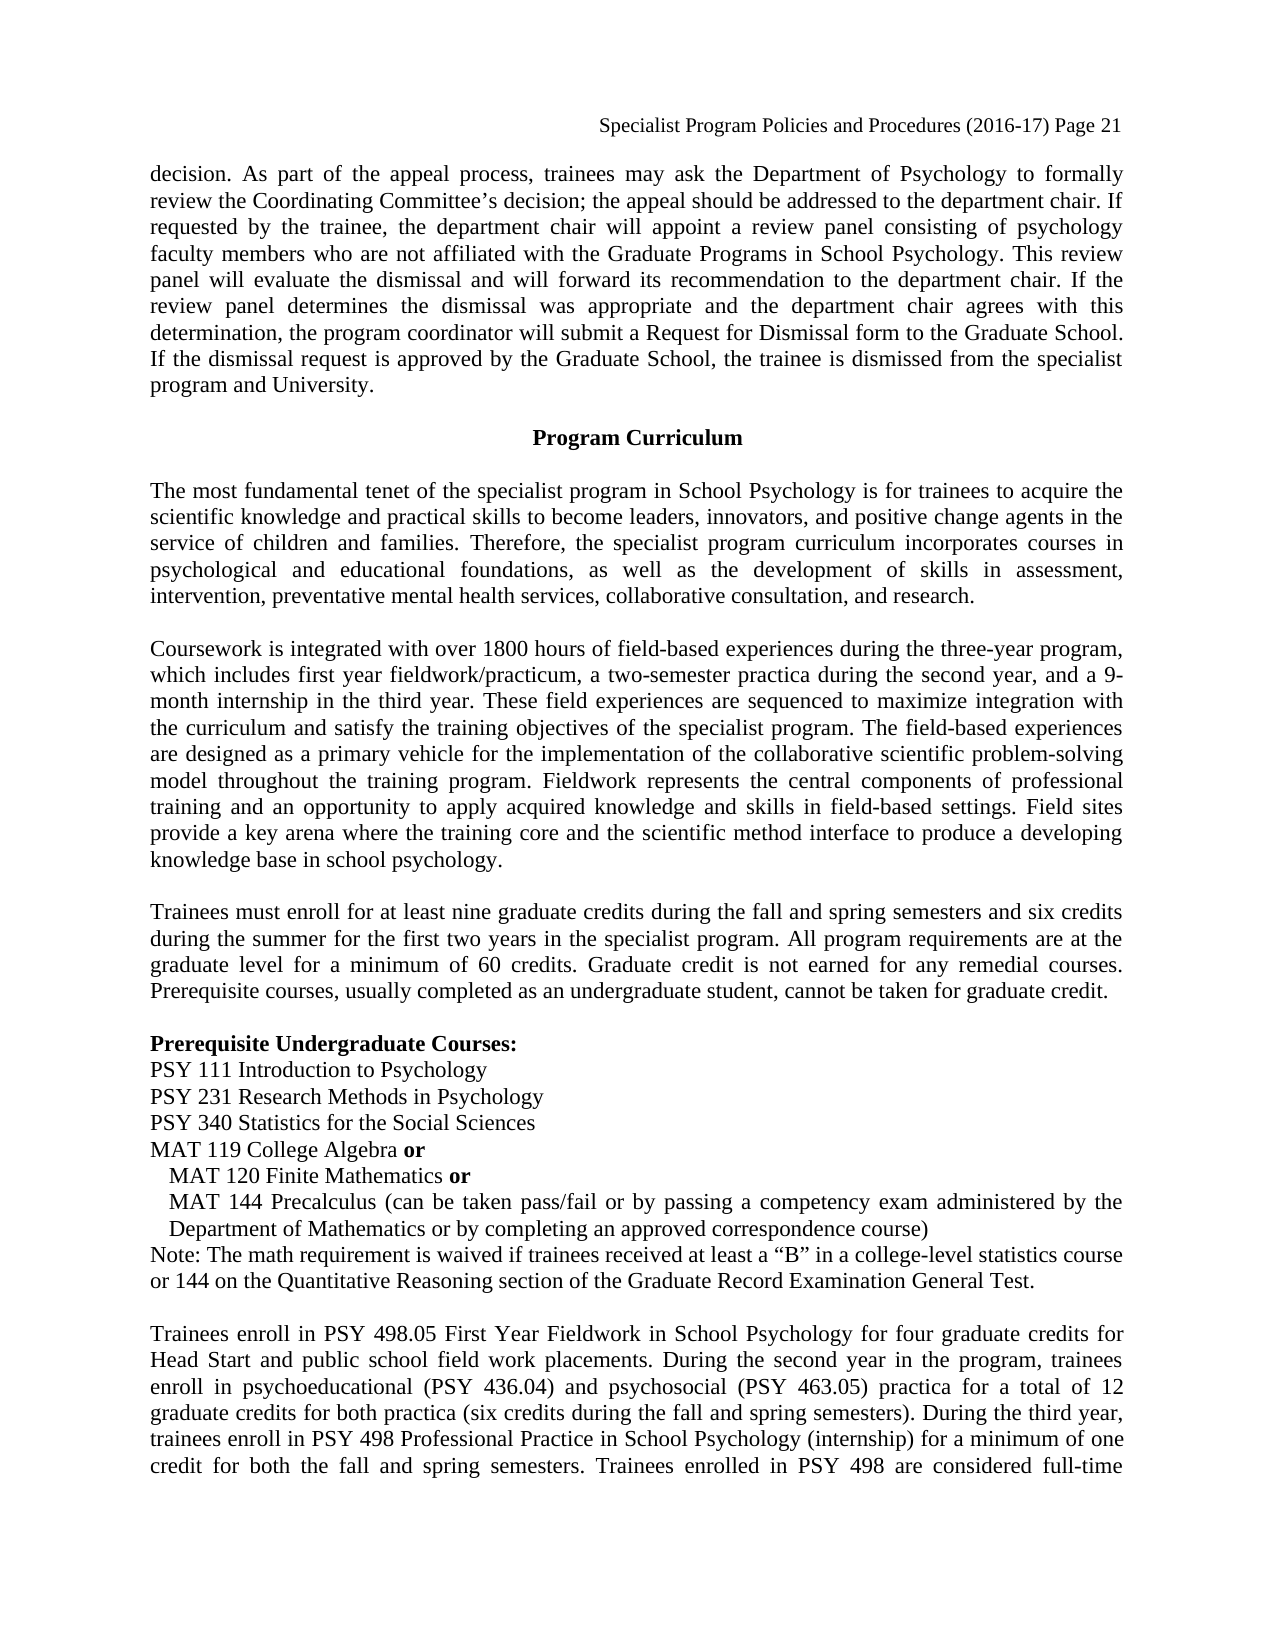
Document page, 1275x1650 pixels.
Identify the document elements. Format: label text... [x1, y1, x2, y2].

text MAT 144 Precalculus (can be taken pass/fail or by passing a competency exam administered by the Department of Mathematics or by completing an approved correspondence course) [169, 1188, 1125, 1241]
text MAT 120 Finite Mathematics or [169, 1162, 1125, 1188]
text MAT 119 College Algebra or [150, 1136, 1125, 1162]
text PSY 340 Statistics for the Social Sciences [150, 1109, 1125, 1136]
text Coursework is integrated with over 1800 hours of field-based experiences during the three-year program, which includes first year fieldwork/practicum, a two-semester practica during the second year, and a 9-month internship in the third year. These field experiences are sequenced to maximize integration with the curriculum and satisfy the training objectives of the specialist program. The field-based experiences are designed as a primary vehicle for the implementation of the collaborative scientific problem-solving model throughout the training program. Fieldwork represents the central components of professional training and an opportunity to apply acquired knowledge and skills in field-based settings. Field sites provide a key arena where the training core and the scientific method interface to produce a developing knowledge base in school psychology. [150, 635, 1125, 872]
text PSY 231 Research Methods in Psychology [150, 1083, 1125, 1109]
text PSY 111 Introduction to Psychology [150, 1057, 1125, 1083]
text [150, 161, 1125, 398]
text Note: The math requirement is waived if trainees received at least a “B” in a college-level statistics course or 144 on the Quantitative Reasoning section of the Graduate Record Examination General Test. [150, 1241, 1125, 1294]
text Trainees must enroll for at least nine graduate credits during the fall and spring semesters and six credits during the summer for the first two years in the specialist program. All program requirements are at the graduate level for a minimum of 60 credits. Graduate credit is not earned for any remedial courses. Prerequisite courses, usually completed as an undergraduate student, cannot be taken for graduate credit. [150, 898, 1125, 1004]
text The most fundamental tenet of the specialist program in School Psychology is for trainees to acquire the scientific knowledge and practical skills to become leaders, innovators, and positive change agents in the service of children and families. Therefore, the specialist program curriculum incorporates courses in psychological and educational foundations, as well as the development of skills in assessment, intervention, preventative mental health services, collaborative consultation, and research. [150, 477, 1125, 608]
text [150, 1320, 1125, 1478]
text Prerequisite Undergraduate Courses: [150, 1030, 1125, 1057]
subtitle Program Curriculum [150, 424, 1125, 450]
